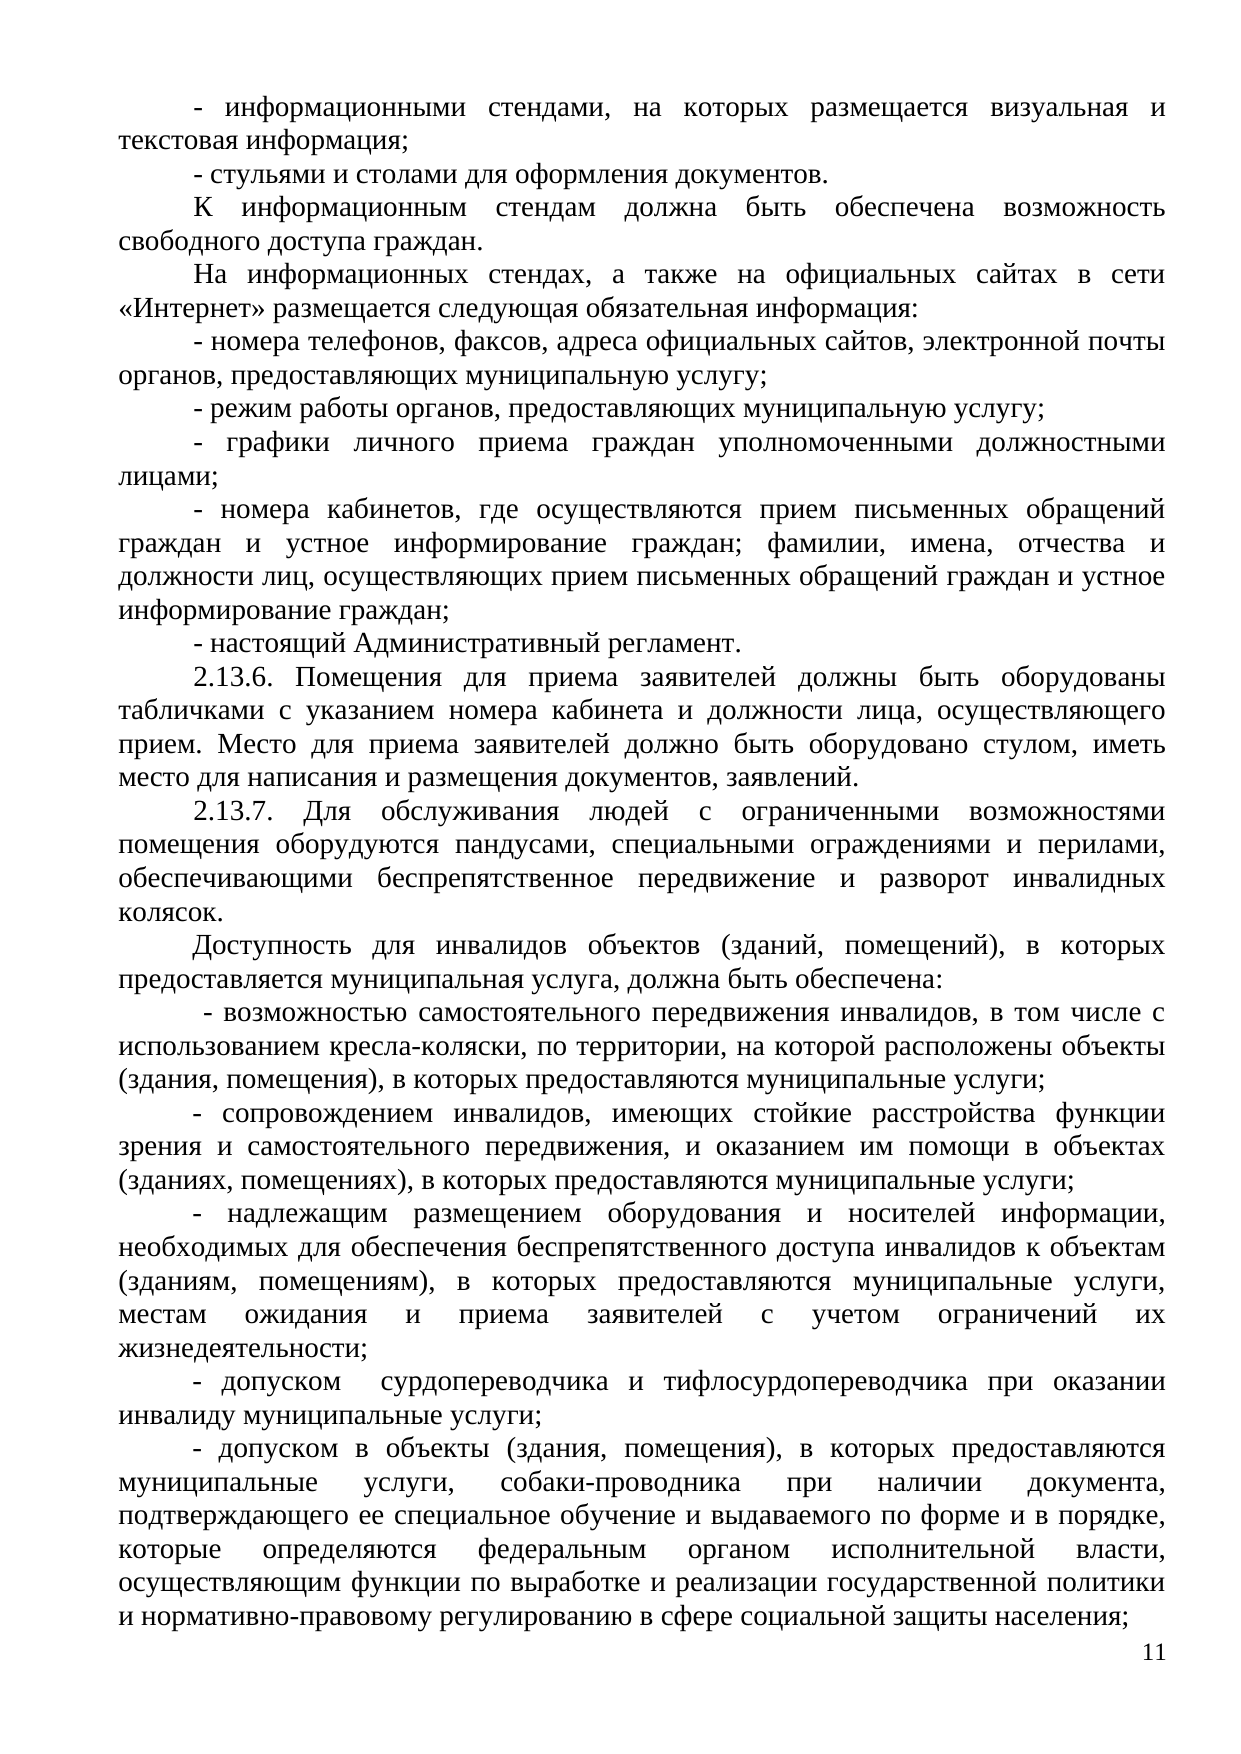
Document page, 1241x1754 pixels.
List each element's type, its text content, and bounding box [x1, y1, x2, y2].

text - стульями и столами для оформления документов. [118, 156, 1167, 189]
text - возможностью самостоятельного передвижения инвалидов, в том числе с использованием кресла-коляски, по территории, на которой расположены объекты (здания, помещения), в которых предоставляются муниципальные услуги; [118, 994, 1167, 1095]
text - настоящий Административный регламент. [118, 625, 1167, 659]
text - допуском сурдопереводчика и тифлосурдопереводчика при оказании инвалиду муниципальные услуги; [118, 1363, 1167, 1430]
text 2.13.6. Помещения для приема заявителей должны быть оборудованы табличками с указанием номера кабинета и должности лица, осуществляющего прием. Место для приема заявителей должно быть оборудовано стулом, иметь место для написания и размещения документов, заявлений. [118, 659, 1167, 793]
text На информационных стендах, а также на официальных сайтах в сети «Интернет» размещается следующая обязательная информация: [118, 256, 1167, 323]
text - номера кабинетов, где осуществляются прием письменных обращений граждан и устное информирование граждан; фамилии, имена, отчества и должности лиц, осуществляющих прием письменных обращений граждан и устное информирование граждан; [118, 491, 1167, 625]
text - надлежащим размещением оборудования и носителей информации, необходимых для обеспечения беспрепятственного доступа инвалидов к объектам (зданиям, помещениям), в которых предоставляются муниципальные услуги, местам ожидания и приема заявителей с учетом ограничений их жизнедеятельности; [118, 1196, 1167, 1363]
text - допуском в объекты (здания, помещения), в которых предоставляются муниципальные услуги, собаки-проводника при наличии документа, подтверждающего ее специальное обучение и выдаваемого по форме и в порядке, которые определяются федеральным органом исполнительной власти, осуществляющим функции по выработке и реализации государственной политики и нормативно-правовому регулированию в сфере социальной защиты населения; [118, 1430, 1167, 1632]
text К информационным стендам должна быть обеспечена возможность свободного доступа граждан. [118, 189, 1167, 256]
text - сопровождением инвалидов, имеющих стойкие расстройства функции зрения и самостоятельного передвижения, и оказанием им помощи в объектах (зданиях, помещениях), в которых предоставляются муниципальные услуги; [118, 1095, 1167, 1196]
text - графики личного приема граждан уполномоченными должностными лицами; [118, 424, 1167, 491]
text - режим работы органов, предоставляющих муниципальную услугу; [118, 391, 1167, 424]
text - номера телефонов, факсов, адреса официальных сайтов, электронной почты органов, предоставляющих муниципальную услугу; [118, 323, 1167, 391]
text - информационными стендами, на которых размещается визуальная и текстовая информация; [118, 89, 1167, 156]
text 2.13.7. Для обслуживания людей с ограниченными возможностями помещения оборудуются пандусами, специальными ограждениями и перилами, обеспечивающими беспрепятственное передвижение и разворот инвалидных колясок. [118, 793, 1167, 927]
list Доступность для инвалидов объектов (зданий, помещений), в которых предоставляется муниципальная услуга, должна быть обеспечена: [118, 927, 1167, 994]
